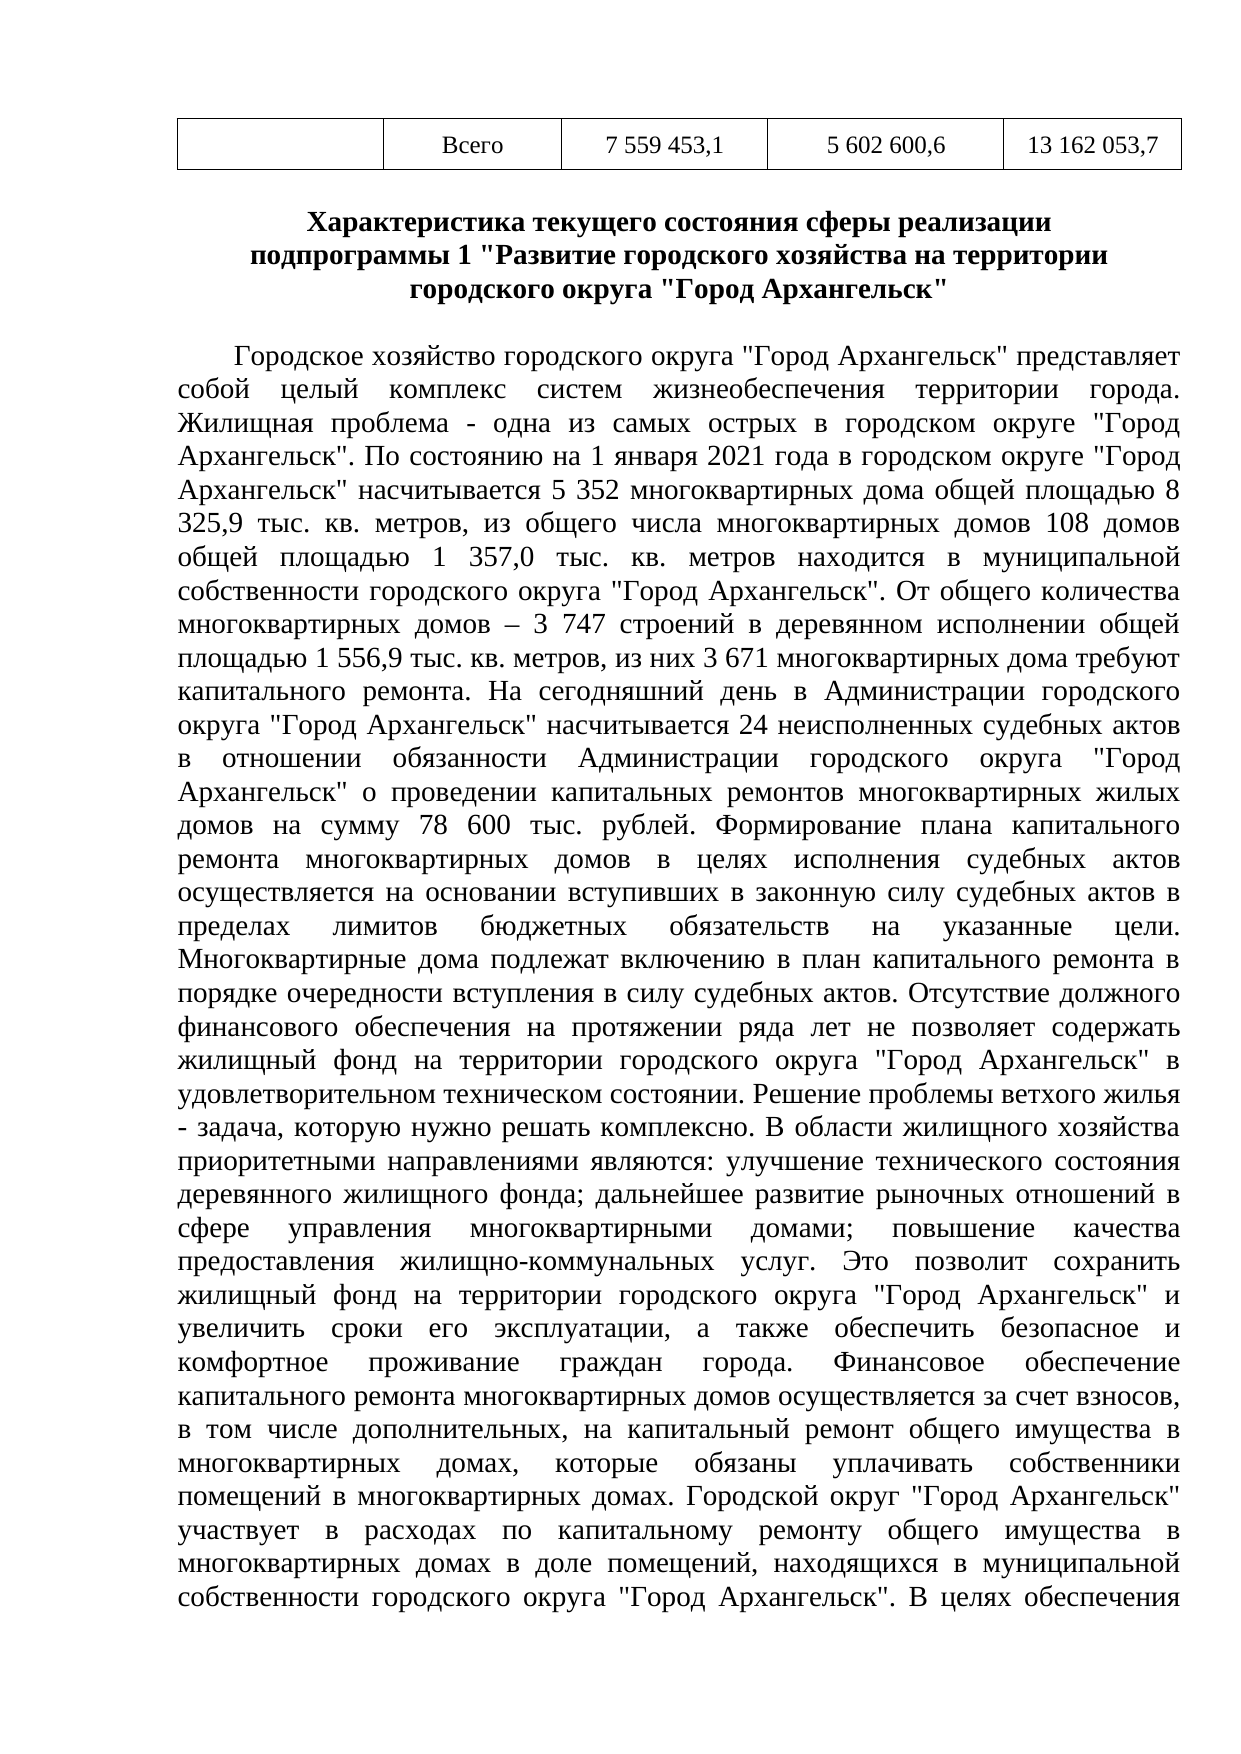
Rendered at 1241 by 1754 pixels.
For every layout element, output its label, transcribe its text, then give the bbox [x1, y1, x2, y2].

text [177, 338, 1181, 1612]
table_cell 13 162 053,7 [1004, 119, 1181, 169]
text городского округа "Город Архангельск" [177, 271, 1181, 304]
table_cell 7 559 453,1 [562, 119, 767, 169]
table_cell 5 602 600,6 [768, 119, 1003, 169]
text подпрограммы 1 "Развитие городского хозяйства на территории [177, 237, 1181, 271]
table_cell Всего [384, 119, 561, 169]
text Характеристика текущего состояния сферы реализации [177, 204, 1181, 237]
